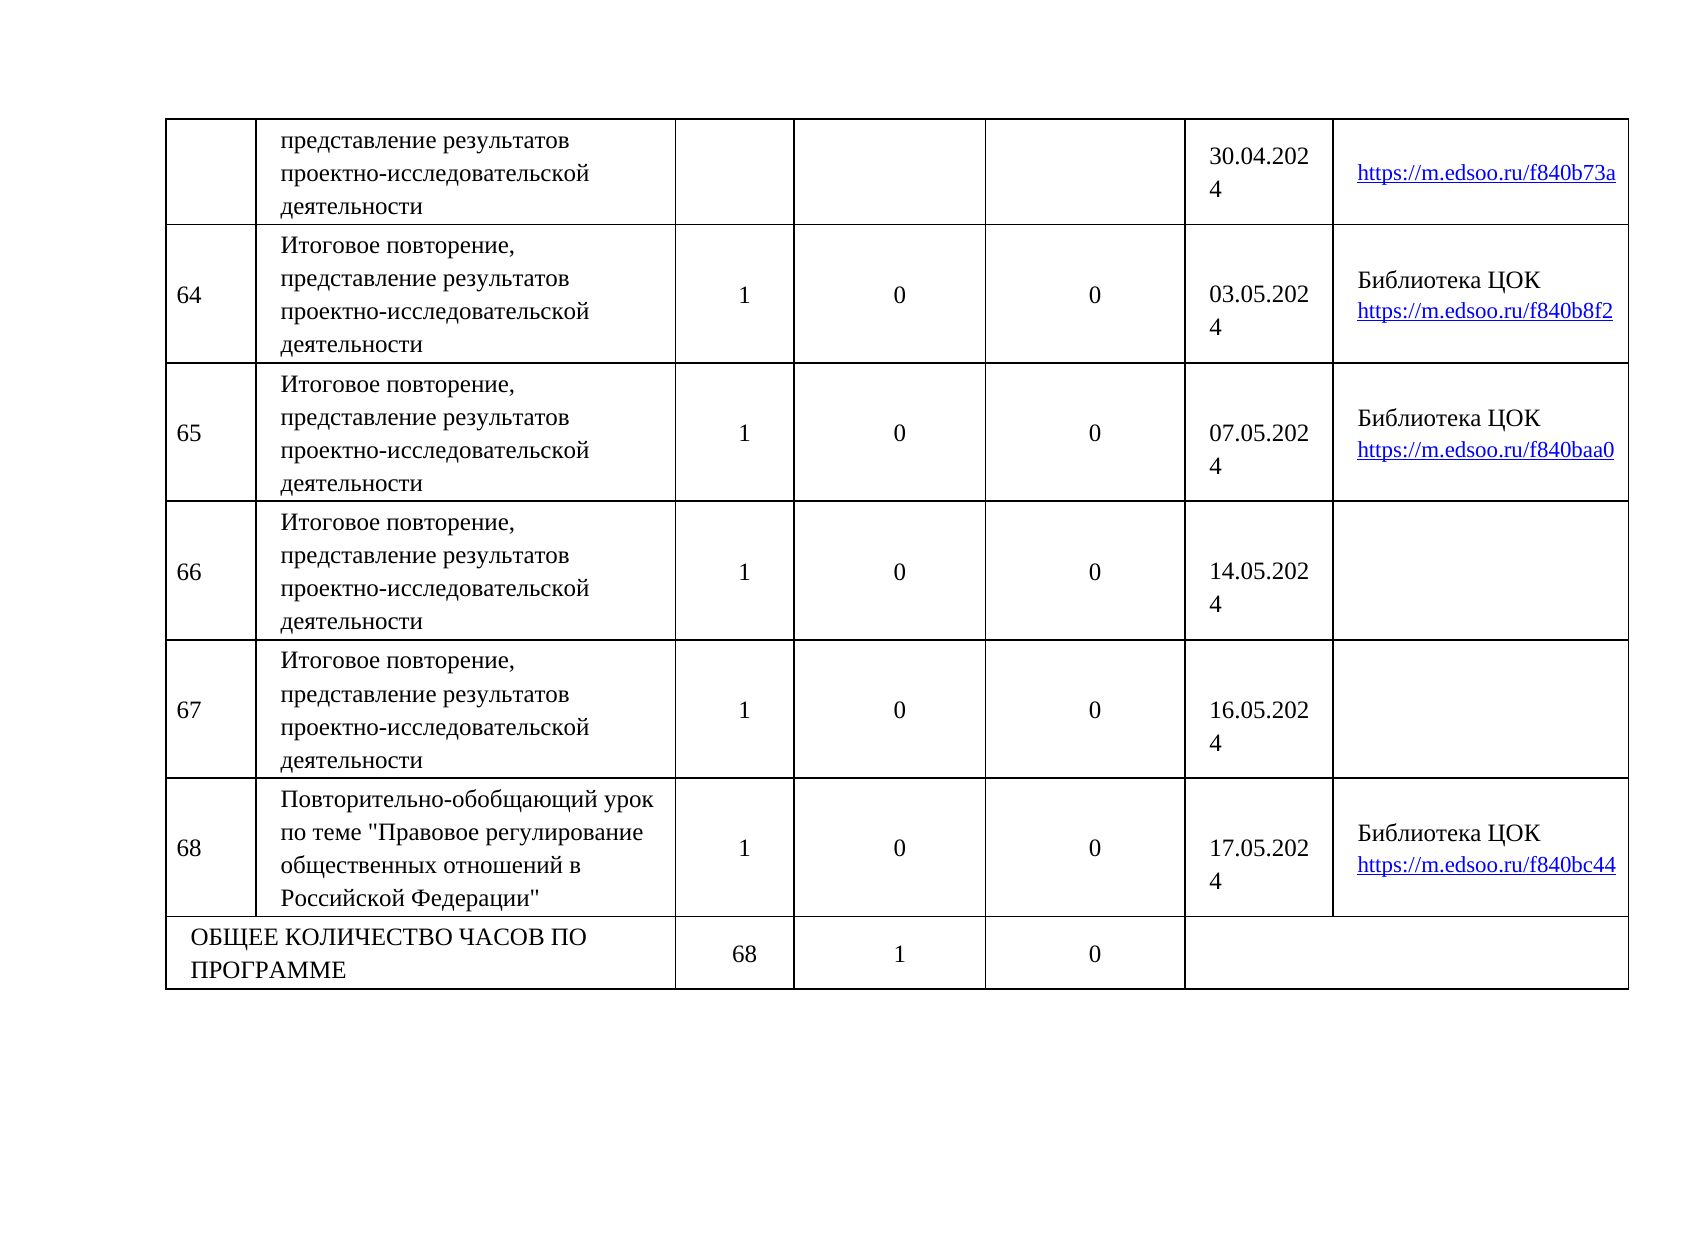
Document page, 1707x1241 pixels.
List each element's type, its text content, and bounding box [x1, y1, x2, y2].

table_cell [1334, 120, 1628, 223]
table_cell Библиотека ЦОК https://m.edsoo.ru/f840b8f2 [1334, 225, 1628, 362]
table_cell Итоговое повторение, представление результатов проектно-исследовательской деятельности [257, 364, 675, 500]
table_cell 64 [167, 225, 255, 362]
table_cell ОБЩЕЕ КОЛИЧЕСТВО ЧАСОВ ПО ПРОГРАММЕ [167, 917, 675, 988]
table_cell 03.05.2024 [1186, 225, 1332, 362]
table_cell 0 [986, 364, 1184, 500]
table_cell 07.05.2024 [1186, 364, 1332, 500]
table_cell Итоговое повторение, представление результатов проектно-исследовательской деятельности [257, 641, 675, 777]
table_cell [257, 120, 675, 223]
table_cell 14.05.2024 [1186, 502, 1332, 639]
table_cell 17.05.2024 [1186, 779, 1332, 916]
table_cell 63 [167, 120, 255, 223]
table_cell 0 [986, 779, 1184, 916]
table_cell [257, 225, 675, 362]
table_cell [1334, 641, 1628, 777]
table_cell Библиотека ЦОК https://m.edsoo.ru/f840baa0 [1334, 364, 1628, 500]
table_cell 0 [986, 502, 1184, 639]
table_cell 0 [795, 120, 985, 223]
table_cell 0 [795, 641, 985, 777]
table_cell 67 [167, 641, 255, 777]
table_cell 0 [986, 120, 1184, 223]
table_cell 68 [167, 779, 255, 916]
table_cell 65 [167, 364, 255, 500]
table_cell Повторительно-обобщающий урок по теме "Правовое регулирование общественных отношений в Российской Федерации" [257, 779, 675, 916]
table_cell 1 [676, 779, 793, 916]
table_cell Итоговое повторение, представление результатов проектно-исследовательской деятельности [257, 502, 675, 639]
table_cell 30.04.2024 [1186, 120, 1332, 223]
table_cell 68 [676, 917, 793, 988]
table_cell 0 [795, 364, 985, 500]
table_cell Библиотека ЦОК https://m.edsoo.ru/f840bc44 [1334, 779, 1628, 916]
table_cell 0 [986, 641, 1184, 777]
table_cell 16.05.2024 [1186, 641, 1332, 777]
table_cell 1 [795, 917, 985, 988]
table_cell 1 [676, 225, 793, 362]
table_cell 0 [795, 779, 985, 916]
table_cell 0 [986, 917, 1184, 988]
table_cell 0 [986, 225, 1184, 362]
table_cell [1186, 917, 1628, 988]
table_cell 66 [167, 502, 255, 639]
table_cell 1 [676, 364, 793, 500]
table_cell 1 [676, 502, 793, 639]
table_cell 1 [676, 120, 793, 223]
table_cell 1 [676, 641, 793, 777]
table_cell 0 [795, 502, 985, 639]
table_cell 0 [795, 225, 985, 362]
table_cell [1334, 502, 1628, 639]
